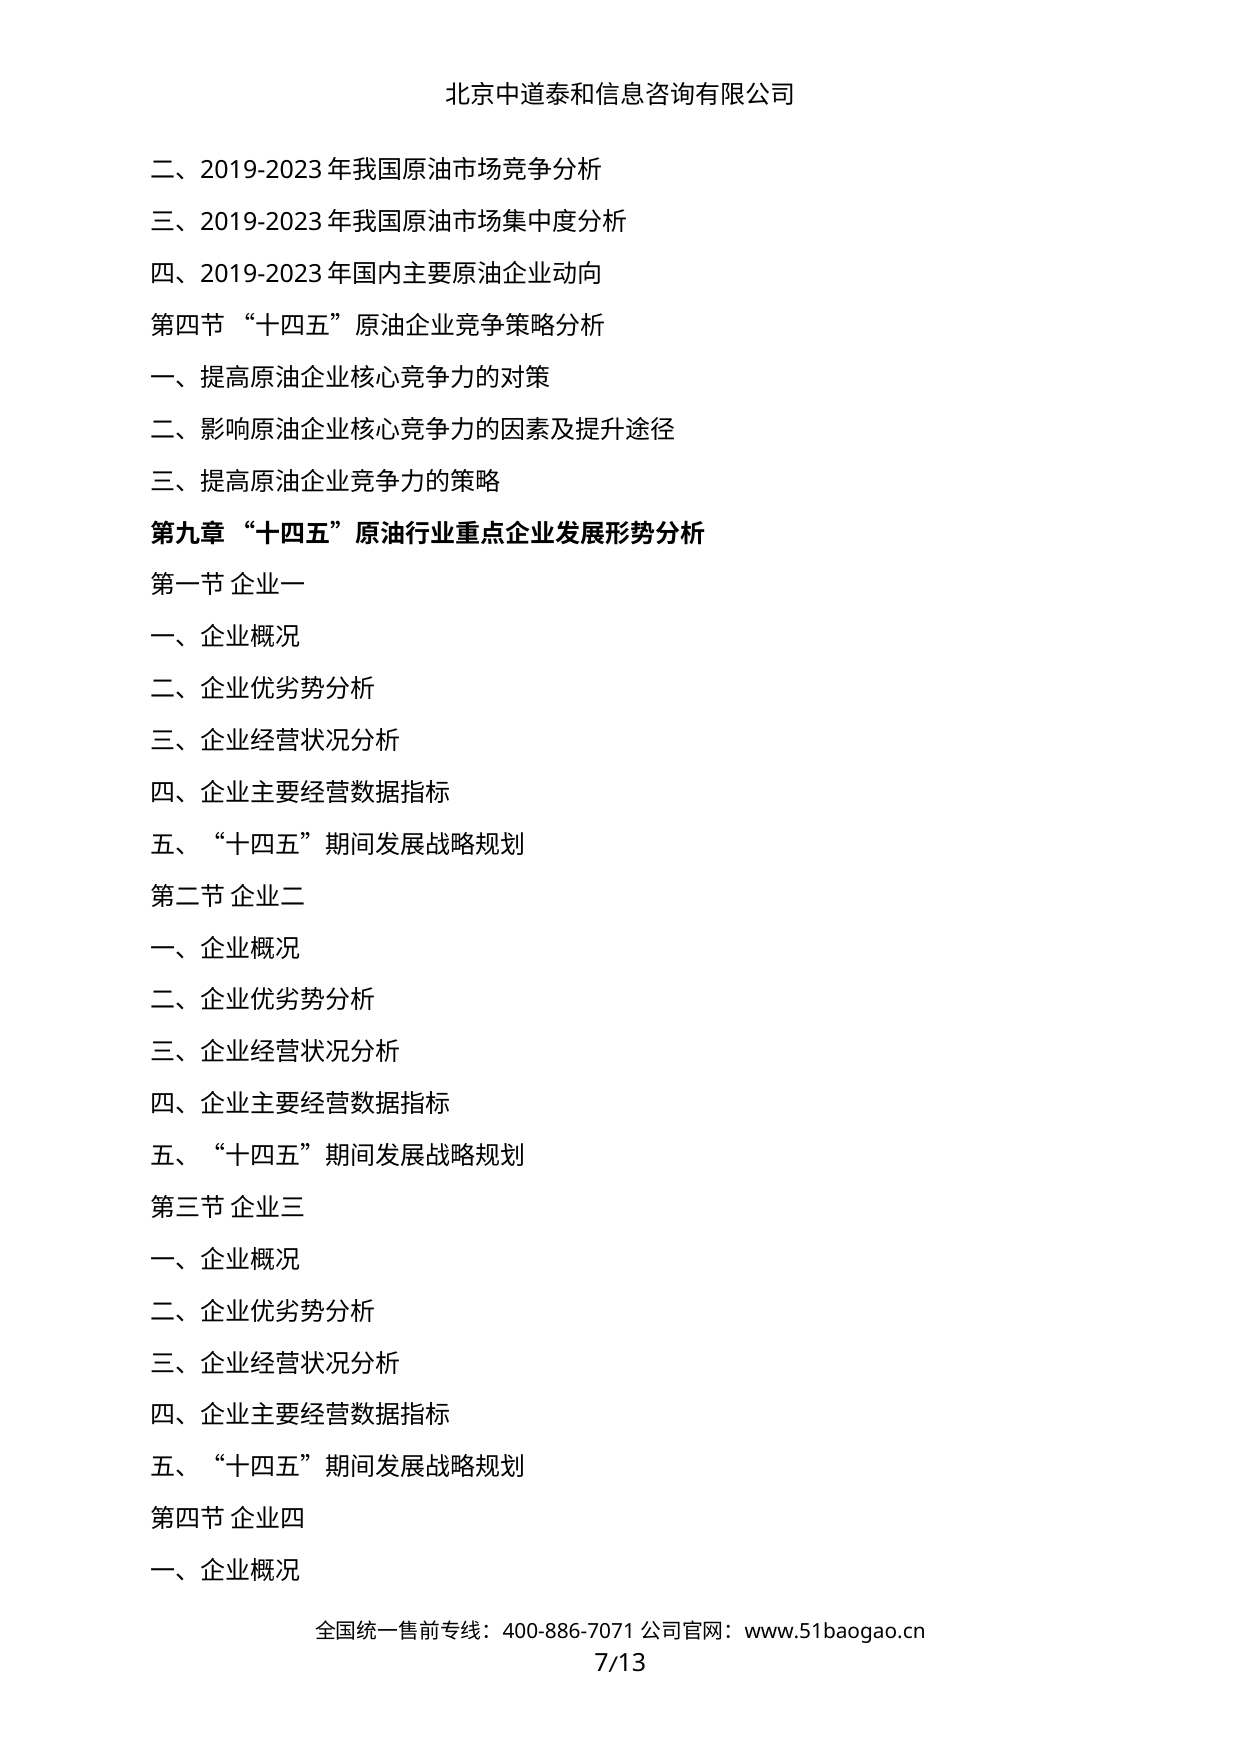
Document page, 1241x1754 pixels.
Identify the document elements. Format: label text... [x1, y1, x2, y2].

text 三、企业经营状况分析 [150, 1343, 1090, 1379]
text 五、“十四五”期间发展战略规划 [150, 1447, 1090, 1483]
text 二、企业优劣势分析 [150, 1291, 1090, 1327]
text 四、企业主要经营数据指标 [150, 1084, 1090, 1120]
text 第二节 企业二 [150, 876, 1090, 912]
text 二、企业优劣势分析 [150, 669, 1090, 705]
text 第四节 “十四五”原油企业竞争策略分析 [150, 306, 1090, 342]
text 三、企业经营状况分析 [150, 721, 1090, 757]
text 二、影响原油企业核心竞争力的因素及提升途径 [150, 409, 1090, 446]
text 一、企业概况 [150, 1551, 1090, 1587]
text 一、企业概况 [150, 928, 1090, 964]
text 三、提高原油企业竞争力的策略 [150, 461, 1090, 497]
text 五、“十四五”期间发展战略规划 [150, 824, 1090, 861]
text 四、2019-2023年国内主要原油企业动向 [150, 254, 1090, 290]
text 四、企业主要经营数据指标 [150, 1395, 1090, 1431]
text 一、企业概况 [150, 617, 1090, 653]
text 四、企业主要经营数据指标 [150, 772, 1090, 809]
text 第九章 “十四五”原油行业重点企业发展形势分析 [150, 513, 1090, 549]
text 三、企业经营状况分析 [150, 1032, 1090, 1068]
text 一、企业概况 [150, 1239, 1090, 1276]
text 五、“十四五”期间发展战略规划 [150, 1136, 1090, 1172]
text 二、2019-2023年我国原油市场竞争分析 [150, 150, 1090, 186]
text 第一节 企业一 [150, 565, 1090, 601]
text 第三节 企业三 [150, 1187, 1090, 1224]
text 第四节 企业四 [150, 1499, 1090, 1535]
text 一、提高原油企业核心竞争力的对策 [150, 357, 1090, 394]
text 二、企业优劣势分析 [150, 980, 1090, 1016]
text 三、2019-2023年我国原油市场集中度分析 [150, 202, 1090, 238]
